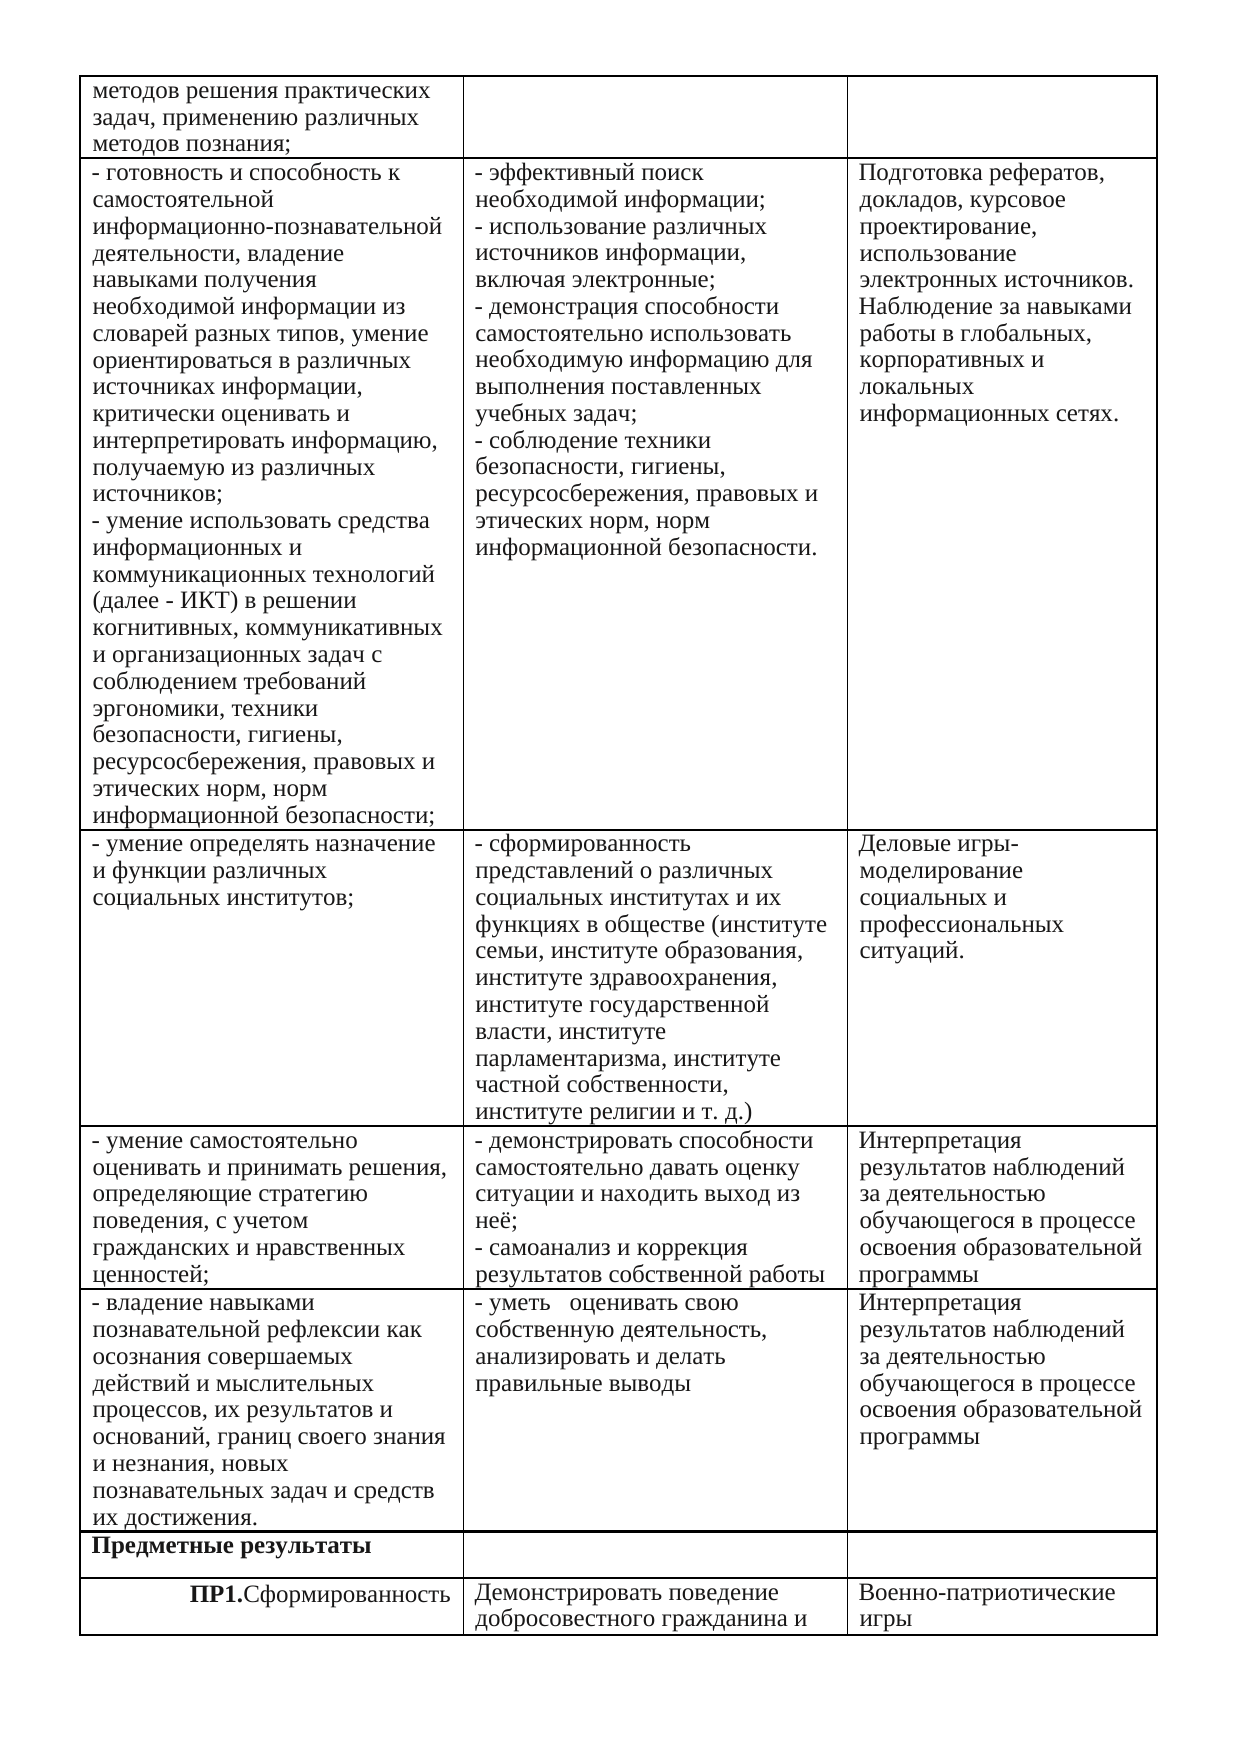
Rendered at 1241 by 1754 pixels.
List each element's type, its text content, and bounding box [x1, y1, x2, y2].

table_cell Интерпретация результатов наблюдений за деятельностью обучающегося в процессе освоения образовательной программы [848, 1290, 1156, 1530]
table_cell - демонстрировать способности самостоятельно давать оценку ситуации и находить выход из неё; - самоанализ и коррекция результатов собственной работы [464, 1127, 847, 1287]
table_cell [848, 77, 1156, 157]
table_cell - готовность и способность к самостоятельной информационно-познавательной деятельности, владение навыками получения необходимой информации из словарей разных типов, умение ориентироваться в различных источниках информации, критически оценивать и интерпретировать информацию, получаемую из различных источников; - умение использовать средства информационных и коммуникационных технологий (далее - ИКТ) в решении когнитивных, коммуникативных и организационных задач с соблюдением требований эргономики, техники безопасности, гигиены, ресурсосбережения, правовых и этических норм, норм информационной безопасности; [81, 159, 463, 828]
table_cell - умение самостоятельно оценивать и принимать решения, определяющие стратегию поведения, с учетом гражданских и нравственных ценностей; [81, 1127, 463, 1287]
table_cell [464, 1579, 847, 1634]
table_cell - владение навыками познавательной рефлексии как осознания совершаемых действий и мыслительных процессов, их результатов и оснований, границ своего знания и незнания, новых познавательных задач и средств их достижения. [81, 1290, 463, 1530]
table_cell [81, 1579, 463, 1634]
table_cell [464, 1533, 847, 1577]
table_cell - умение определять назначение и функции различных социальных институтов; [81, 831, 463, 1125]
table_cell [848, 1579, 1156, 1634]
table_cell [848, 1533, 1156, 1577]
table_cell Подготовка рефератов, докладов, курсовое проектирование, использование электронных источников. Наблюдение за навыками работы в глобальных, корпоративных и локальных информационных сетях. [848, 159, 1156, 828]
table_cell - сформированность представлений о различных социальных институтах и их функциях в обществе (институте семьи, институте образования, институте здравоохранения, институте государственной власти, институте парламентаризма, институте частной собственности, институте религии и т. д.) [464, 831, 847, 1125]
table_cell Деловые игры-моделирование социальных и профессиональных ситуаций. [848, 831, 1156, 1125]
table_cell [81, 77, 463, 157]
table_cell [464, 77, 847, 157]
table_cell - уметь оценивать свою собственную деятельность, анализировать и делать правильные выводы [464, 1290, 847, 1530]
table_cell - эффективный поиск необходимой информации; - использование различных источников информации, включая электронные; - демонстрация способности самостоятельно использовать необходимую информацию для выполнения поставленных учебных задач; - соблюдение техники безопасности, гигиены, ресурсосбережения, правовых и этических норм, норм информационной безопасности. [464, 159, 847, 828]
table_cell Интерпретация результатов наблюдений за деятельностью обучающегося в процессе освоения образовательной программы [848, 1127, 1156, 1287]
table_cell Предметные результаты [81, 1533, 463, 1577]
